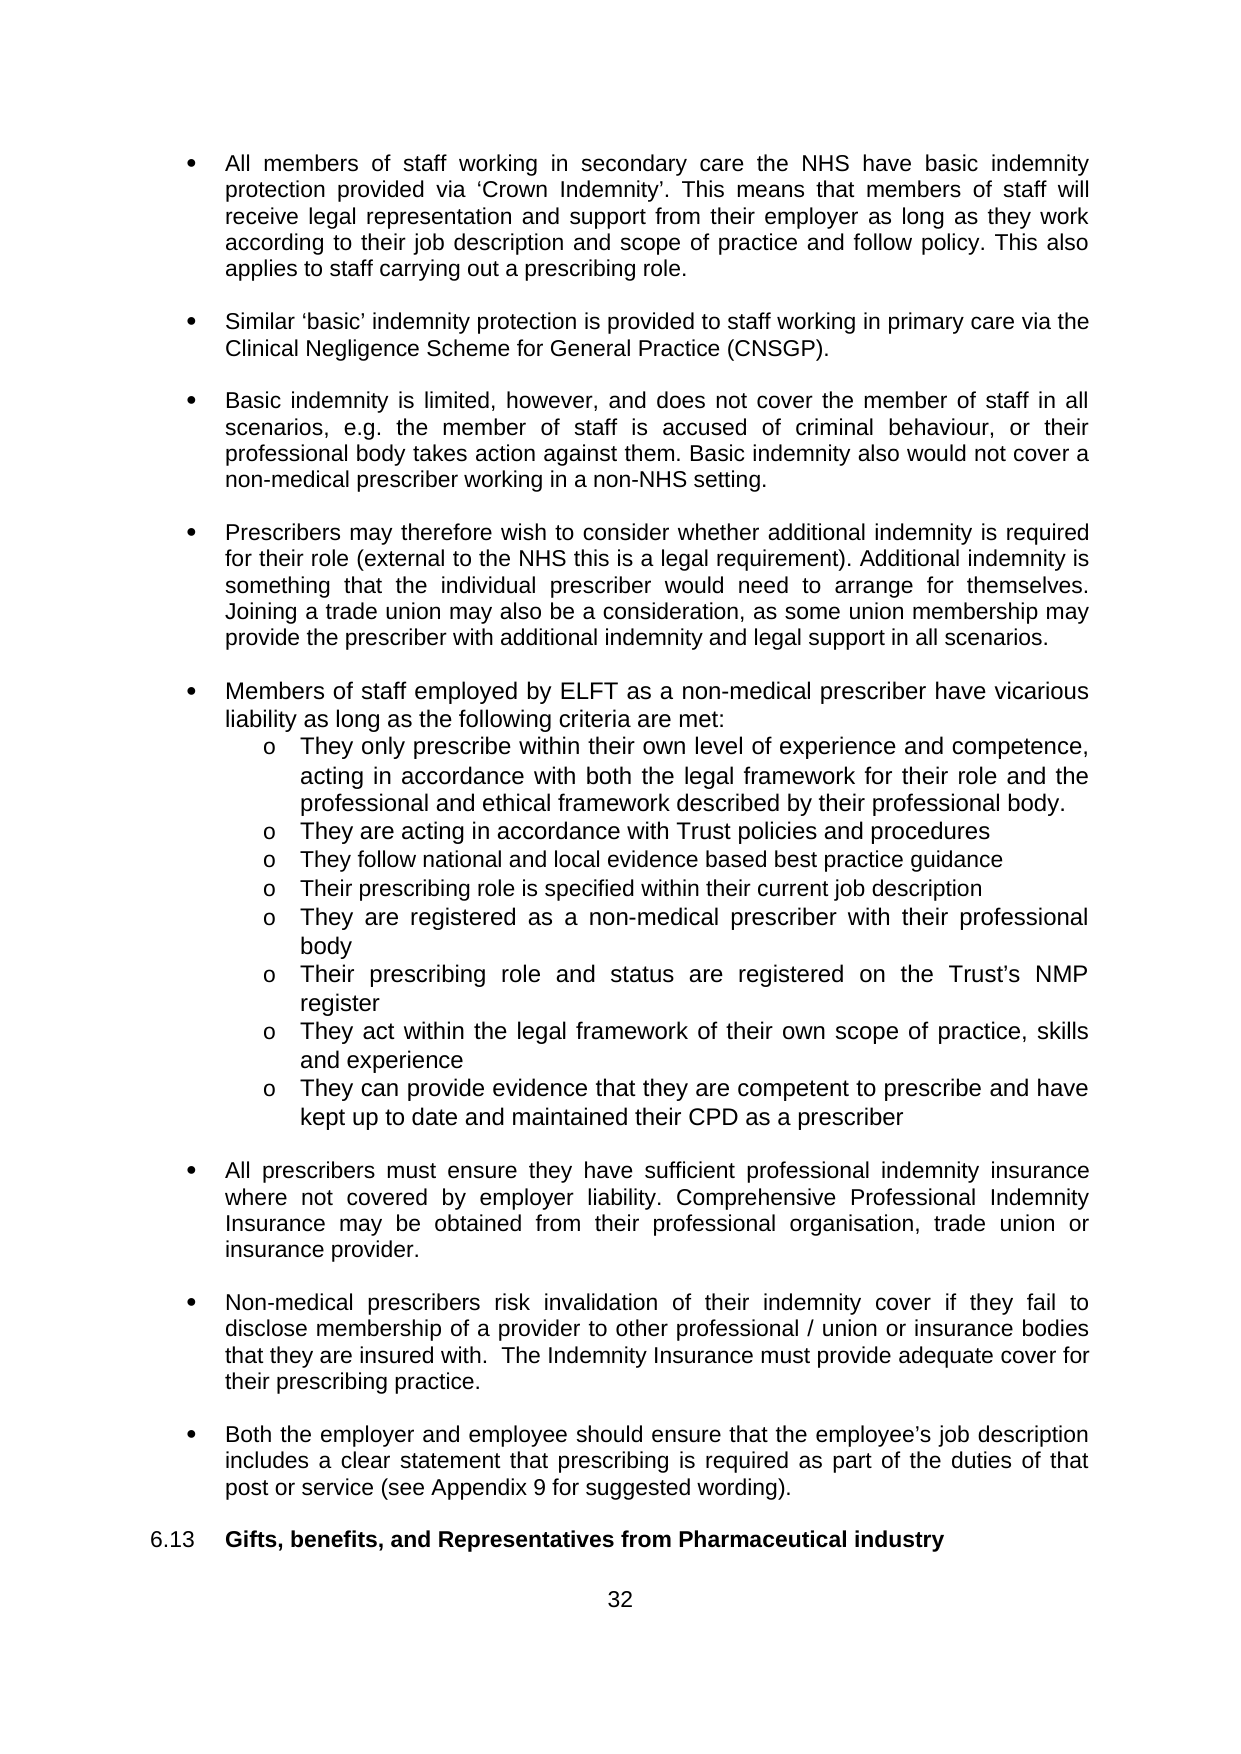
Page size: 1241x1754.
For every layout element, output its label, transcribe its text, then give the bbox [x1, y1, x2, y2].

list All members of staff working in secondary care the NHS have basic indemnity protection provided via ‘Crown Indemnity’. This means that members of staff will receive legal representation and support from their employer as long as they work according to their job description and scope of practice and follow policy. This also applies to staff carrying out a prescribing role. [187, 150, 1090, 282]
list Prescribers may therefore wish to consider whether additional indemnity is required for their role (external to the NHS this is a legal requirement). Additional indemnity is something that the individual prescriber would need to arrange for themselves. Joining a trade union may also be a consideration, as some union membership may provide the prescriber with additional indemnity and legal support in all scenarios. [187, 519, 1090, 651]
list Members of staff employed by ELFT as a non-medical prescriber have vicarious liability as long as the following criteria are met: [187, 677, 1090, 732]
list They follow national and local evidence based best practice guidance [262, 846, 1090, 874]
list They can provide evidence that they are competent to prescribe and have kept up to date and maintained their CPD as a prescriber [262, 1074, 1090, 1131]
list Both the employer and employee should ensure that the employee’s job description includes a clear statement that prescribing is required as part of the duties of that post or service (see Appendix 9 for suggested wording). [187, 1421, 1090, 1500]
list All prescribers must ensure they have sufficient professional indemnity insurance where not covered by employer liability. Comprehensive Professional Indemnity Insurance may be obtained from their professional organisation, trade union or insurance provider. [187, 1157, 1090, 1263]
list Their prescribing role is specified within their current job description [262, 874, 1090, 903]
list They act within the legal framework of their own scope of practice, skills and experience [262, 1017, 1090, 1074]
list Their prescribing role and status are registered on the Trust’s NMP register [262, 960, 1090, 1017]
list Basic indemnity is limited, however, and does not cover the member of staff in all scenarios, e.g. the member of staff is accused of criminal behaviour, or their professional body takes action against them. Basic indemnity also would not cover a non-medical prescriber working in a non-NHS setting. [187, 387, 1090, 493]
list They are acting in accordance with Trust policies and procedures [262, 817, 1090, 846]
list They are registered as a non-medical prescriber with their professional body [262, 903, 1090, 960]
list Non-medical prescribers risk invalidation of their indemnity cover if they fail to disclose membership of a provider to other professional / union or insurance bodies that they are insured with. The Indemnity Insurance must provide adequate cover for their prescribing practice. [187, 1289, 1090, 1394]
list They only prescribe within their own level of experience and competence, acting in accordance with both the legal framework for their role and the professional and ethical framework described by their professional body. [262, 732, 1090, 817]
list Similar ‘basic’ indemnity protection is provided to staff working in primary care via the Clinical Negligence Scheme for General Practice (CNSGP). [187, 308, 1090, 361]
list Gifts, benefits, and Representatives from Pharmaceutical industry [150, 1526, 1090, 1552]
